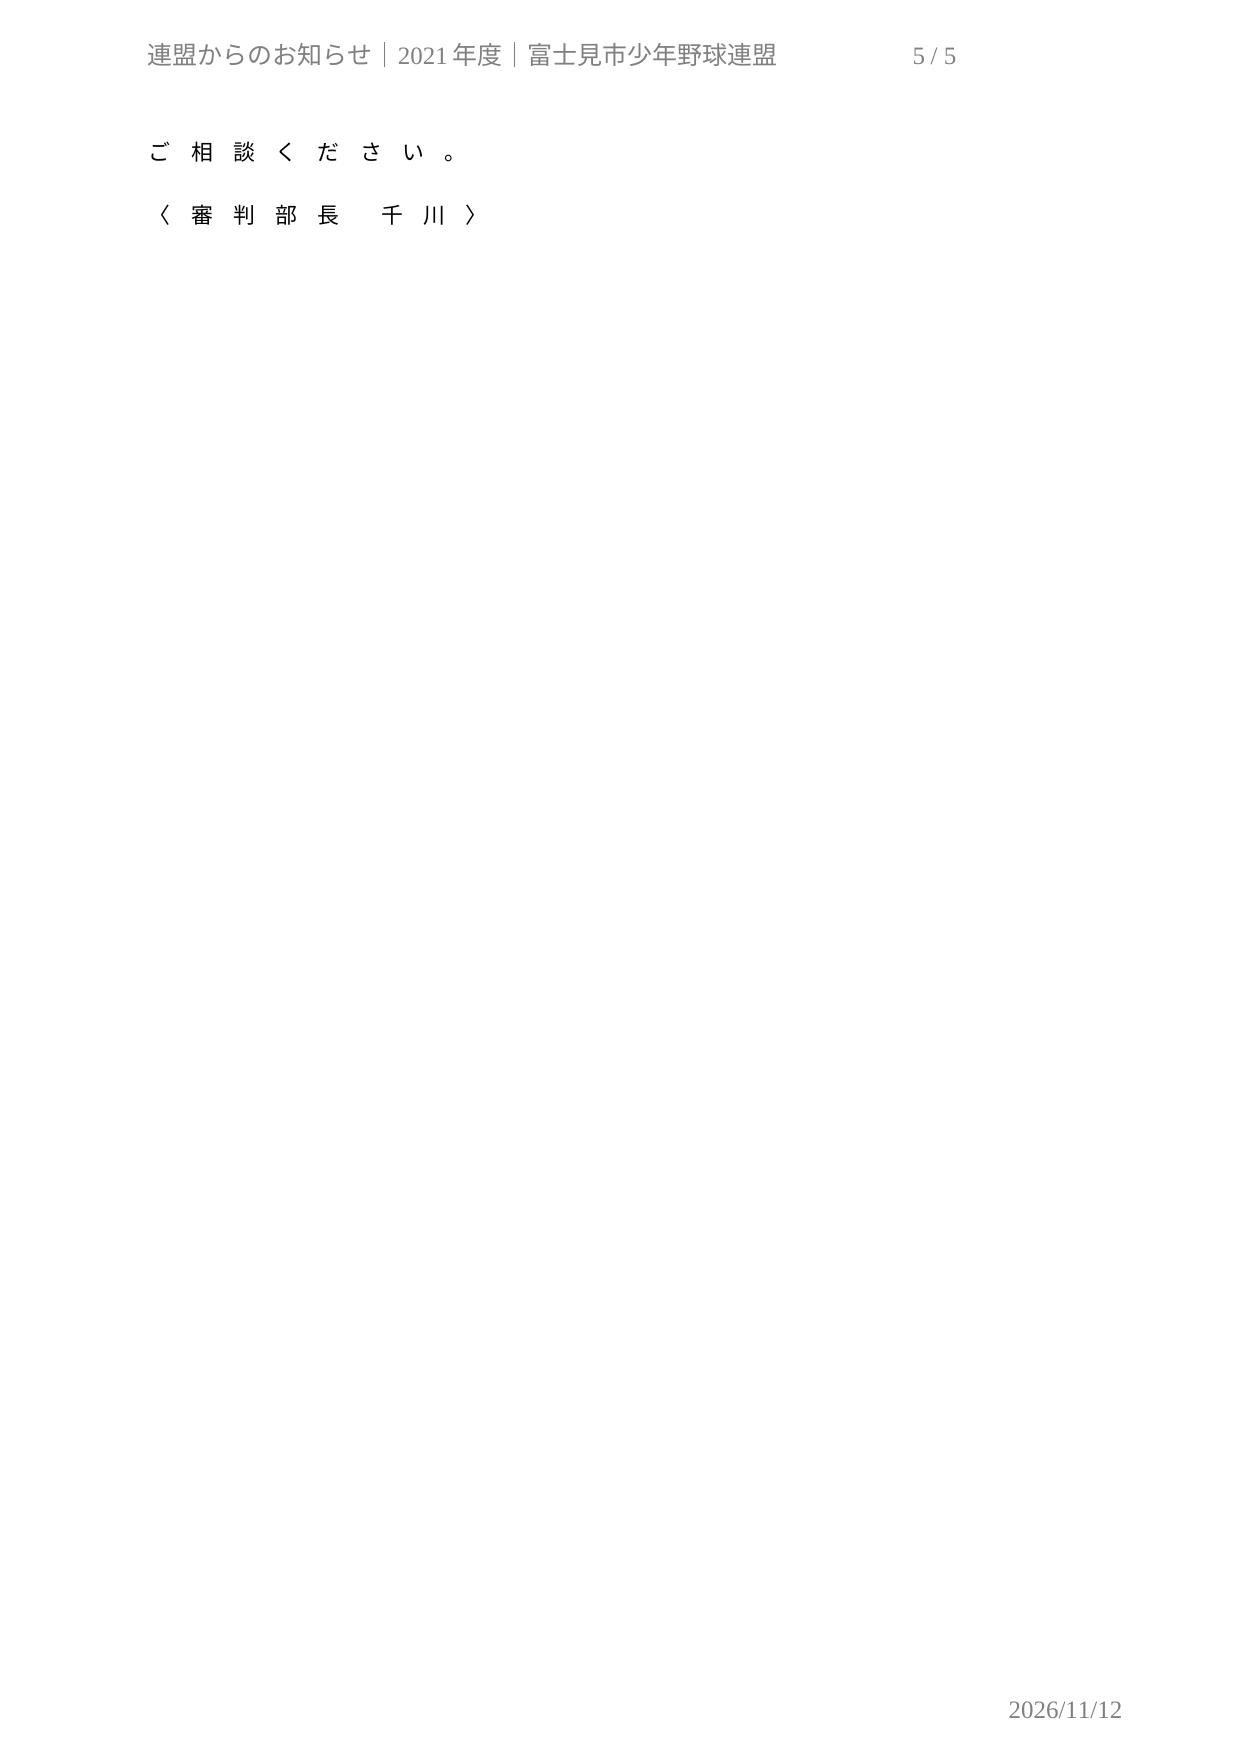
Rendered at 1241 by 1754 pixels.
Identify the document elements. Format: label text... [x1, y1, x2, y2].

text ご相談ください。 〈審判部長 千川〉 [148, 119, 1121, 246]
